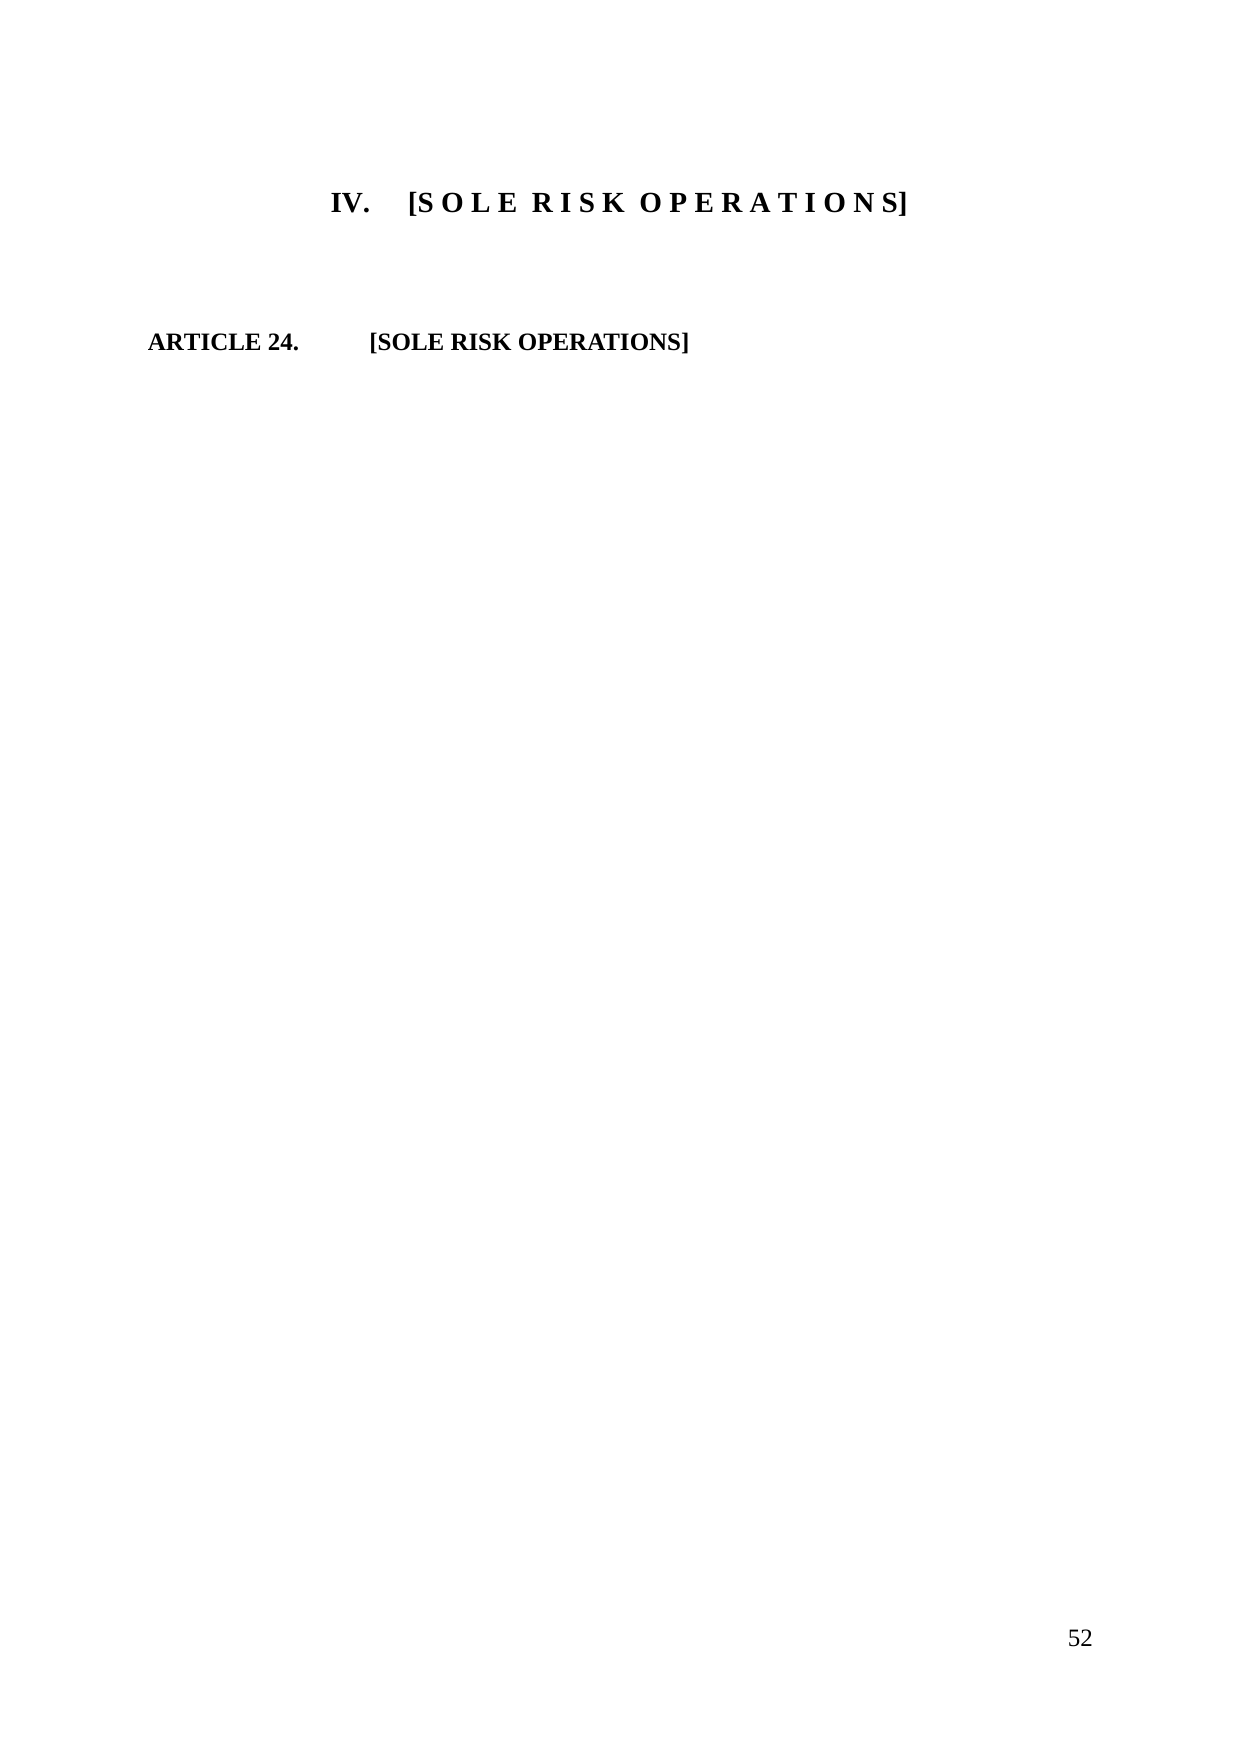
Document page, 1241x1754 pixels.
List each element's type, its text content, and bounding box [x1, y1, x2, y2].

subtitle [S O L E R I S K O P E R A T I O N S] [185, 185, 1093, 219]
list [SOLE RISK OPERATIONS] [148, 319, 1093, 356]
